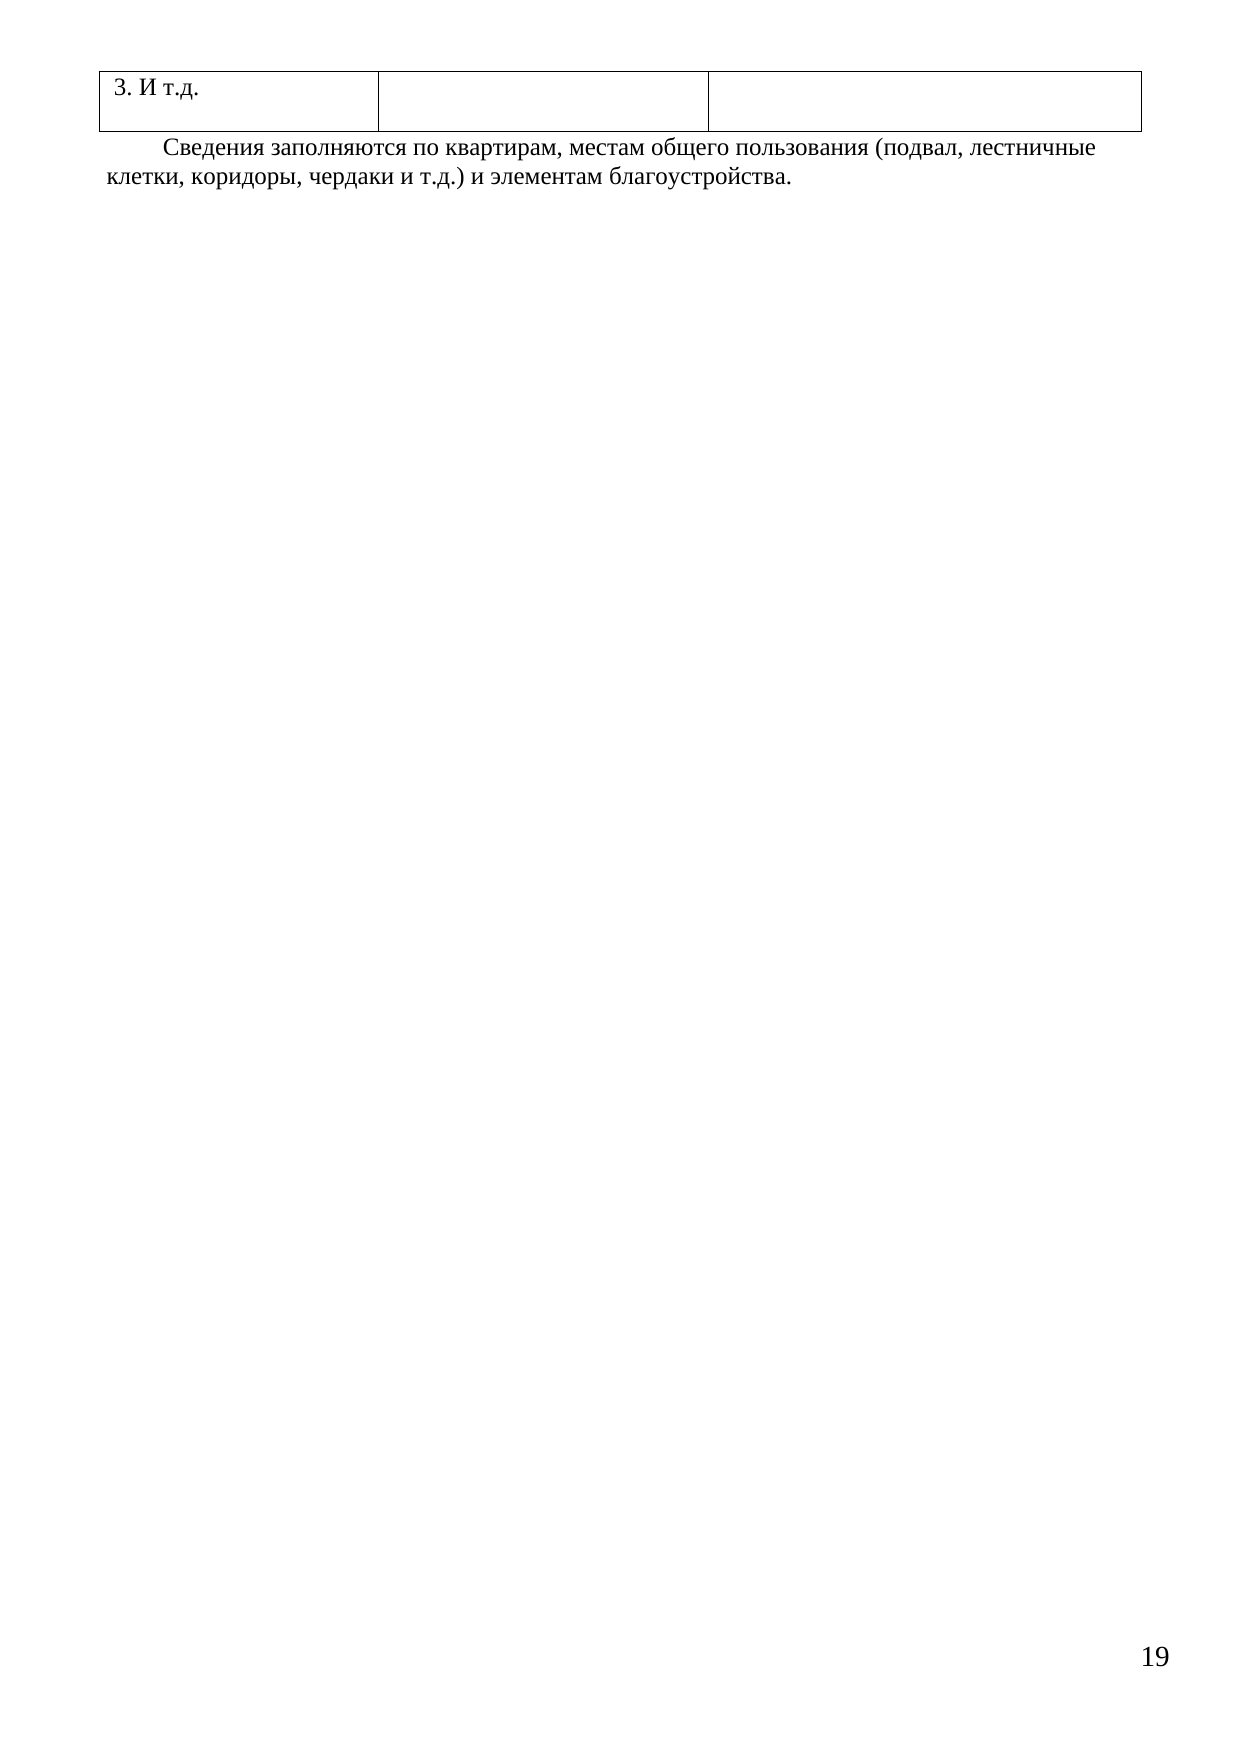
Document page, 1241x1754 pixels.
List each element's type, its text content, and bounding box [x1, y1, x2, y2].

table_cell 3. И т.д. [100, 72, 378, 131]
text Сведения заполняются по квартирам, местам общего пользования (подвал, лестничные клетки, коридоры, чердаки и т.д.) и элементам благоустройства. [106, 132, 1169, 190]
table_cell [379, 72, 708, 131]
table_cell [709, 72, 1141, 131]
